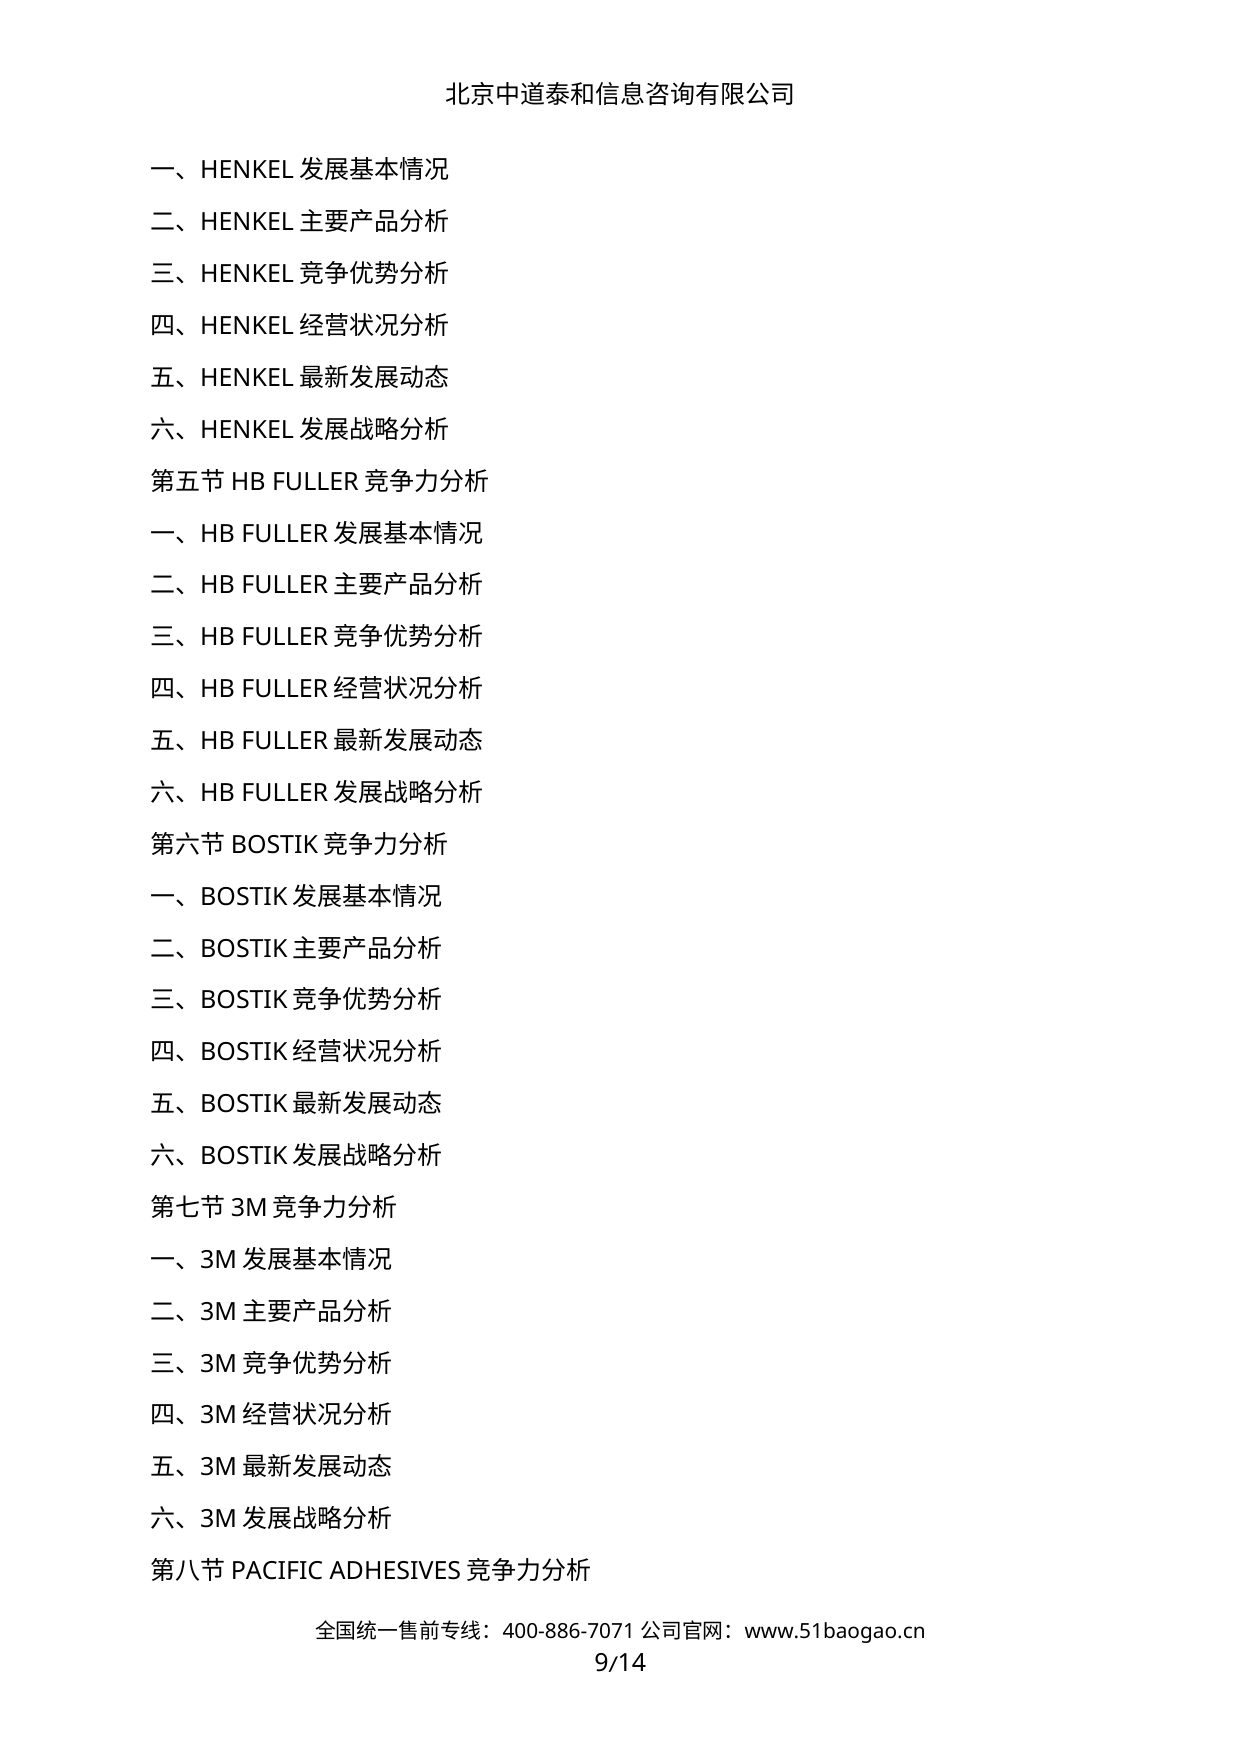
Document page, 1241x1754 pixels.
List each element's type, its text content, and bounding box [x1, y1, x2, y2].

text 六、3M发展战略分析 [150, 1499, 1090, 1535]
text 四、3M经营状况分析 [150, 1395, 1090, 1431]
text 六、BOSTIK发展战略分析 [150, 1136, 1090, 1172]
text 三、HB FULLER竞争优势分析 [150, 617, 1090, 653]
text 三、HENKEL竞争优势分析 [150, 254, 1090, 290]
text 四、BOSTIK经营状况分析 [150, 1032, 1090, 1068]
text 二、HENKEL主要产品分析 [150, 202, 1090, 238]
text 第八节 PACIFIC ADHESIVES竞争力分析 [150, 1551, 1090, 1587]
text 第五节 HB FULLER竞争力分析 [150, 461, 1090, 497]
text 二、BOSTIK主要产品分析 [150, 928, 1090, 964]
text 五、HENKEL最新发展动态 [150, 357, 1090, 394]
text 六、HB FULLER发展战略分析 [150, 772, 1090, 809]
text 五、BOSTIK最新发展动态 [150, 1084, 1090, 1120]
text 第六节 BOSTIK竞争力分析 [150, 824, 1090, 861]
text 三、BOSTIK竞争优势分析 [150, 980, 1090, 1016]
text 四、HENKEL经营状况分析 [150, 306, 1090, 342]
text 一、BOSTIK发展基本情况 [150, 876, 1090, 912]
text 第七节 3M竞争力分析 [150, 1187, 1090, 1224]
text 六、HENKEL发展战略分析 [150, 409, 1090, 446]
text 二、HB FULLER主要产品分析 [150, 565, 1090, 601]
text 一、HB FULLER发展基本情况 [150, 513, 1090, 549]
text 一、HENKEL发展基本情况 [150, 150, 1090, 186]
text 五、HB FULLER最新发展动态 [150, 721, 1090, 757]
text 二、3M主要产品分析 [150, 1291, 1090, 1327]
text 三、3M竞争优势分析 [150, 1343, 1090, 1379]
text 四、HB FULLER经营状况分析 [150, 669, 1090, 705]
text 一、3M发展基本情况 [150, 1239, 1090, 1276]
text 五、3M最新发展动态 [150, 1447, 1090, 1483]
